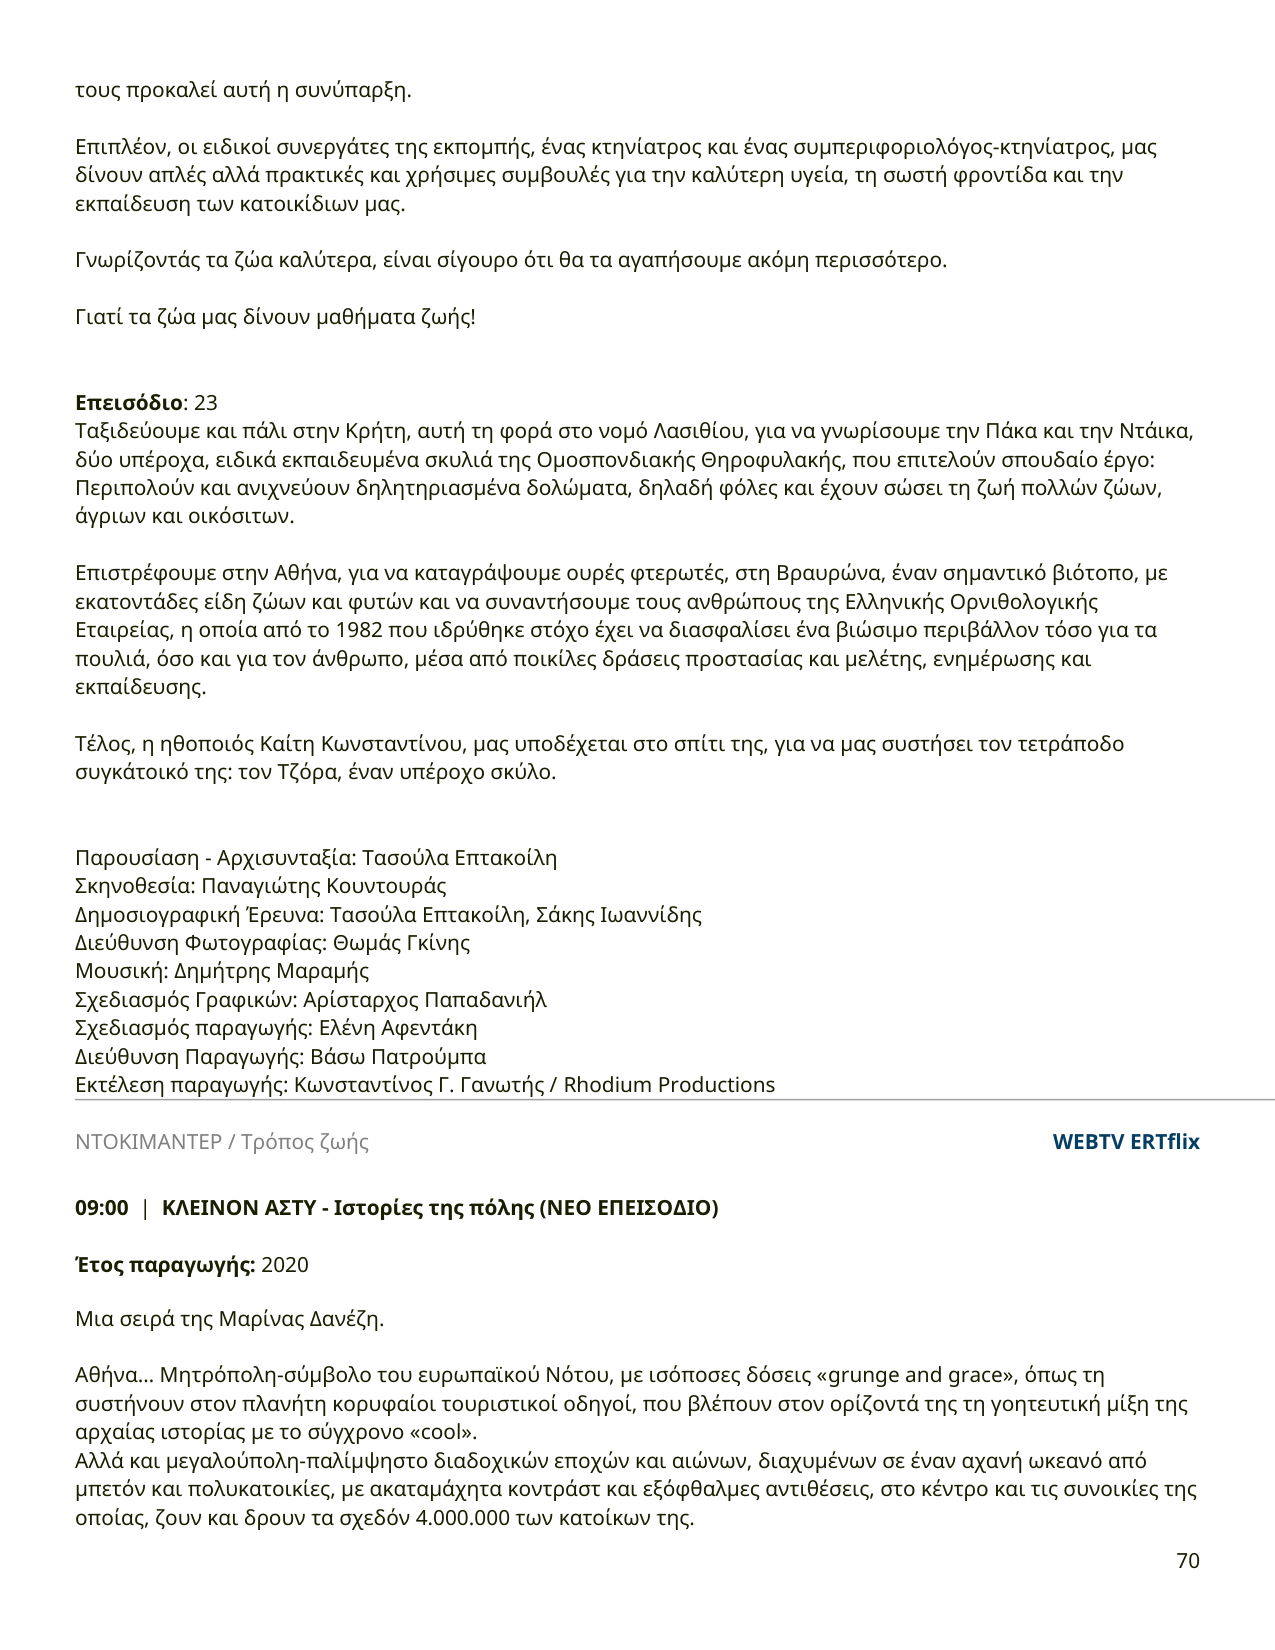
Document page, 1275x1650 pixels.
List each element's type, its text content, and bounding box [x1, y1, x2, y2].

table_header ΝΤΟΚΙΜΑΝΤΕΡ / Τρόπος ζωής [75, 1128, 637, 1156]
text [75, 75, 1200, 331]
text Παρουσίαση - Αρχισυνταξία: Τασούλα Επτακοίλη Σκηνοθεσία: Παναγιώτης Κουντουράς Δημοσιογραφική Έρευνα: Τασούλα Επτακοίλη, Σάκης Ιωαννίδης Διεύθυνση Φωτογραφίας: Θωμάς Γκίνης Μουσική: Δημήτρης Μαραμής Σχεδιασμός Γραφικών: Αρίσταρχος Παπαδανιήλ Σχεδιασμός παραγωγής: Ελένη Αφεντάκη Διεύθυνση Παραγωγής: Βάσω Πατρούμπα Εκτέλεση παραγωγής: Κωνσταντίνος Γ. Γανωτής / Rhodium Productions [75, 786, 1200, 1098]
text Ταξιδεύουμε και πάλι στην Κρήτη, αυτή τη φορά στο νομό Λασιθίου, για να γνωρίσουμε την Πάκα και την Ντάικα, δύο υπέροχα, ειδικά εκπαιδευμένα σκυλιά της Ομοσπονδιακής Θηροφυλακής, που επιτελούν σπουδαίο έργο: Περιπολούν και ανιχνεύουν δηλητηριασμένα δολώματα, δηλαδή φόλες και έχουν σώσει τη ζωή πολλών ζώων, άγριων και οικόσιτων. Επιστρέφουμε στην Αθήνα, για να καταγράψουμε ουρές φτερωτές, στη Βραυρώνα, έναν σημαντικό βιότοπο, με εκατοντάδες είδη ζώων και φυτών και να συναντήσουμε τους ανθρώπους της Ελληνικής Ορνιθολογικής Εταιρείας, η οποία από το 1982 που ιδρύθηκε στόχο έχει να διασφαλίσει ένα βιώσιμο περιβάλλον τόσο για τα πουλιά, όσο και για τον άνθρωπο, μέσα από ποικίλες δράσεις προστασίας και μελέτης, ενημέρωσης και εκπαίδευσης. Τέλος, η ηθοποιός Καίτη Κωνσταντίνου, μας υποδέχεται στο σπίτι της, για να μας συστήσει τον τετράποδο συγκάτοικό της: τον Τζόρα, έναν υπέροχο σκύλο. [75, 416, 1200, 786]
table_header WEBTV ERTflix [638, 1128, 1200, 1156]
text 09:00 | ΚΛΕΙΝΟΝ ΑΣΤΥ - Ιστορίες της πόλης (ΝΕΟ ΕΠΕΙΣΟΔΙΟ) Έτος παραγωγής: 2020 [75, 1156, 1200, 1279]
text Eπεισόδιο: 23 [75, 331, 1200, 416]
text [75, 1304, 1200, 1531]
